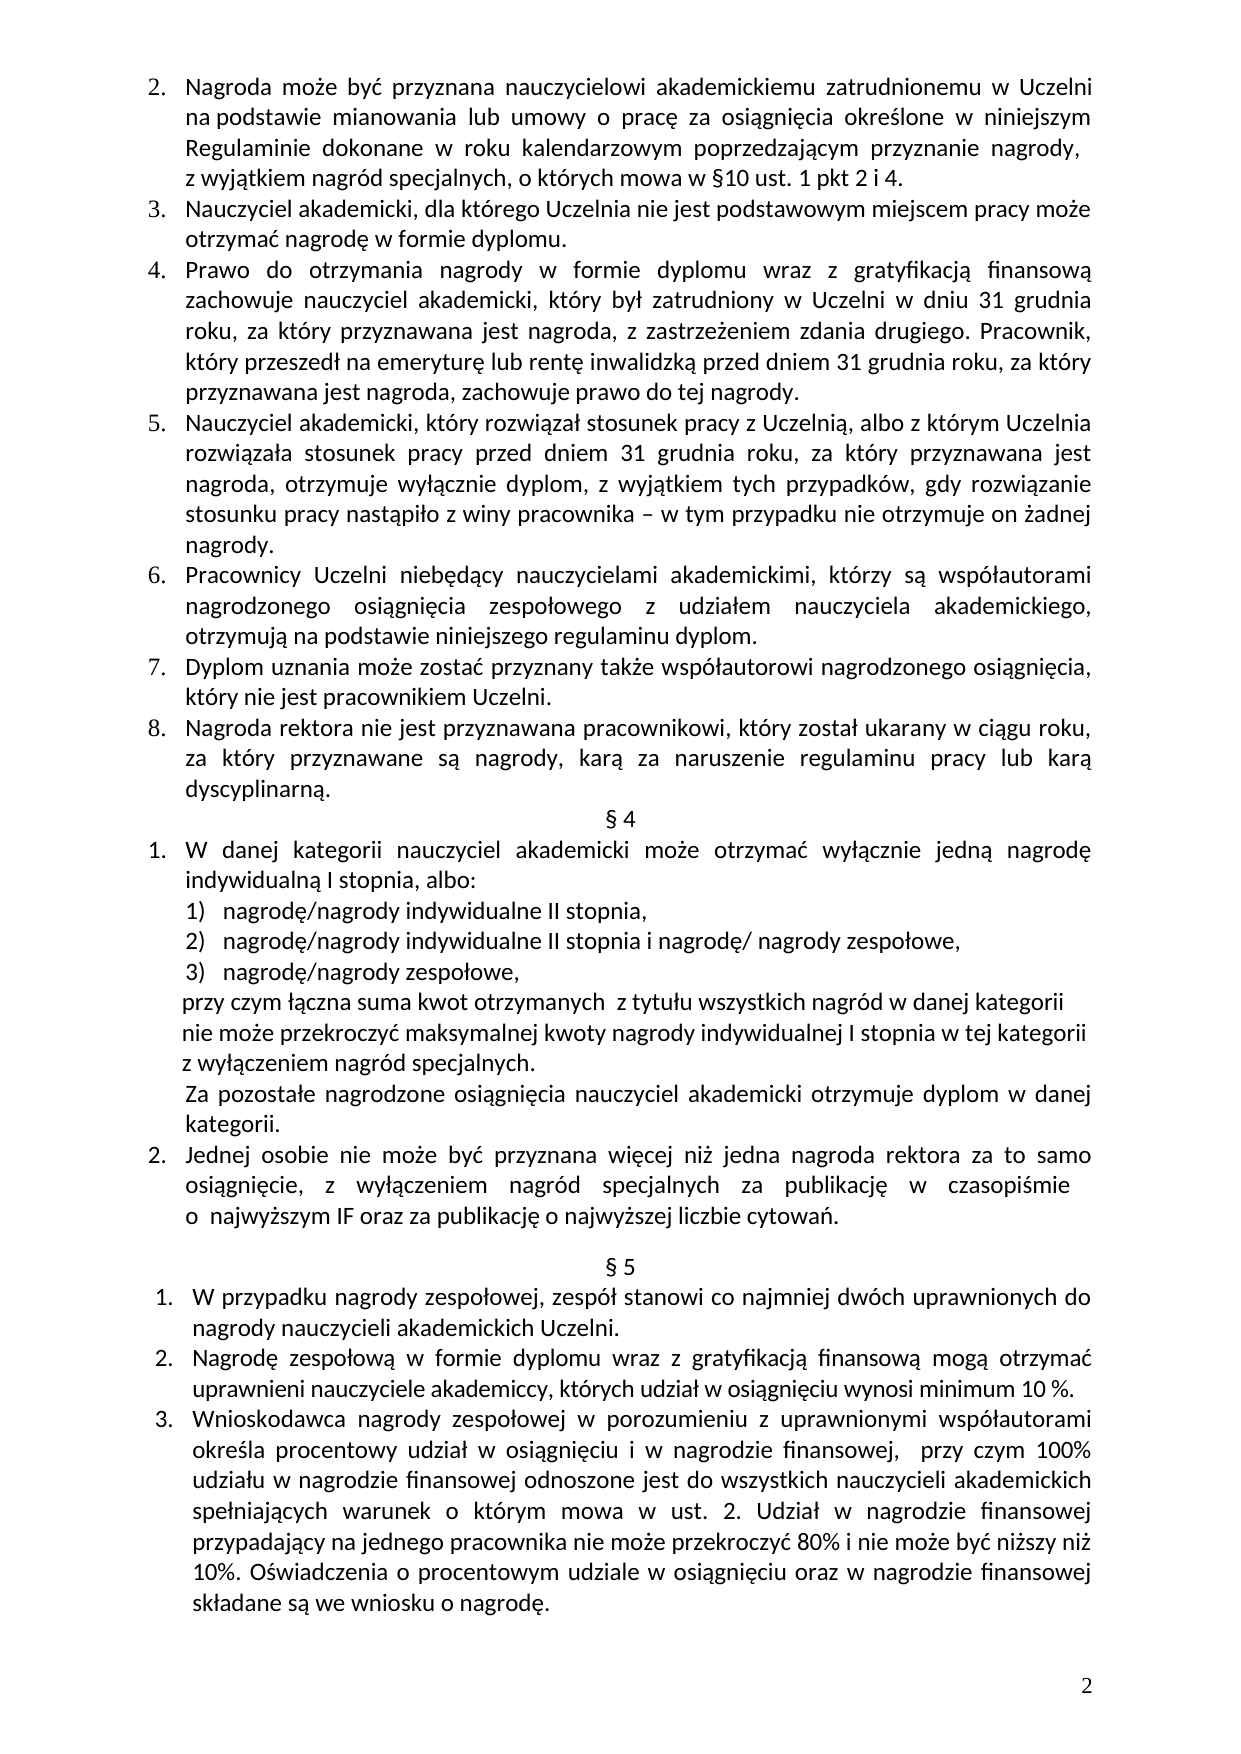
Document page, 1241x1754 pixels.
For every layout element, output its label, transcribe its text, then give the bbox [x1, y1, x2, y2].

list W danej kategorii nauczyciel akademicki może otrzymać wyłącznie jedną nagrodę indywidualną I stopnia, albo: [148, 834, 1093, 895]
text Za pozostałe nagrodzone osiągnięcia nauczyciel akademicki otrzymuje dyplom w danej kategorii. [185, 1078, 1093, 1139]
list nagrodę/nagrody zespołowe, [185, 956, 1093, 987]
list Jednej osobie nie może być przyznana więcej niż jedna nagroda rektora za to samo osiągnięcie, z wyłączeniem nagród specjalnych za publikację w czasopiśmie o najwyższym IF oraz za publikację o najwyższej liczbie cytowań. [148, 1139, 1093, 1231]
list Prawo do otrzymania nagrody w formie dyplomu wraz z gratyfikacją finansową zachowuje nauczyciel akademicki, który był zatrudniony w Uczelni w dniu 31 grudnia roku, za który przyznawana jest nagroda, z zastrzeżeniem zdania drugiego. Pracownik, który przeszedł na emeryturę lub rentę inwalidzką przed dniem 31 grudnia roku, za który przyznawana jest nagroda, zachowuje prawo do tej nagrody. [148, 254, 1093, 407]
list nagrodę/nagrody indywidualne II stopnia, [185, 895, 1093, 926]
list nagrodę/nagrody indywidualne II stopnia i nagrodę/ nagrody zespołowe, [185, 926, 1093, 956]
list Nagroda rektora nie jest przyznawana pracownikowi, który został ukarany w ciągu roku, za który przyznawane są nagrody, karą za naruszenie regulaminu pracy lub karą dyscyplinarną. [148, 712, 1093, 803]
list Nagrodę zespołową w formie dyplomu wraz z gratyfikacją finansową mogą otrzymać uprawnieni nauczyciele akademiccy, których udział w osiągnięciu wynosi minimum 10 %. [154, 1343, 1093, 1404]
list Nauczyciel akademicki, dla którego Uczelnia nie jest podstawowym miejscem pracy może otrzymać nagrodę w formie dyplomu. [148, 193, 1093, 254]
list Dyplom uznania może zostać przyznany także współautorowi nagrodzonego osiągnięcia, który nie jest pracownikiem Uczelni. [148, 651, 1093, 712]
list W przypadku nagrody zespołowej, zespół stanowi co najmniej dwóch uprawnionych do nagrody nauczycieli akademickich Uczelni. [154, 1282, 1093, 1343]
text przy czym łączna suma kwot otrzymanych z tytułu wszystkich nagród w danej kategorii [148, 987, 1093, 1017]
list Pracownicy Uczelni niebędący nauczycielami akademickimi, którzy są współautorami nagrodzonego osiągnięcia zespołowego z udziałem nauczyciela akademickiego, otrzymują na podstawie niniejszego regulaminu dyplom. [148, 559, 1093, 651]
list Wnioskodawca nagrody zespołowej w porozumieniu z uprawnionymi współautorami określa procentowy udział w osiągnięciu i w nagrodzie finansowej, przy czym 100% udziału w nagrodzie finansowej odnoszone jest do wszystkich nauczycieli akademickich spełniających warunek o którym mowa w ust. 2. Udział w nagrodzie finansowej przypadający na jednego pracownika nie może przekroczyć 80% i nie może być niższy niż 10%. Oświadczenia o procentowym udziale w osiągnięciu oraz w nagrodzie finansowej składane są we wniosku o nagrodę. [154, 1404, 1093, 1617]
text nie może przekroczyć maksymalnej kwoty nagrody indywidualnej I stopnia w tej kategorii [148, 1017, 1093, 1048]
text § 5 [148, 1251, 1093, 1282]
list Nagroda może być przyznana nauczycielowi akademickiemu zatrudnionemu w Uczelni na podstawie mianowania lub umowy o pracę za osiągnięcia określone w niniejszym Regulaminie dokonane w roku kalendarzowym poprzedzającym przyznanie nagrody, z wyjątkiem nagród specjalnych, o których mowa w §10 ust. 1 pkt 2 i 4. [148, 71, 1093, 193]
text § 4 [148, 803, 1093, 834]
list Nauczyciel akademicki, który rozwiązał stosunek pracy z Uczelnią, albo z którym Uczelnia rozwiązała stosunek pracy przed dniem 31 grudnia roku, za który przyznawana jest nagroda, otrzymuje wyłącznie dyplom, z wyjątkiem tych przypadków, gdy rozwiązanie stosunku pracy nastąpiło z winy pracownika – w tym przypadku nie otrzymuje on żadnej nagrody. [148, 407, 1093, 559]
text z wyłączeniem nagród specjalnych. [148, 1048, 1093, 1078]
